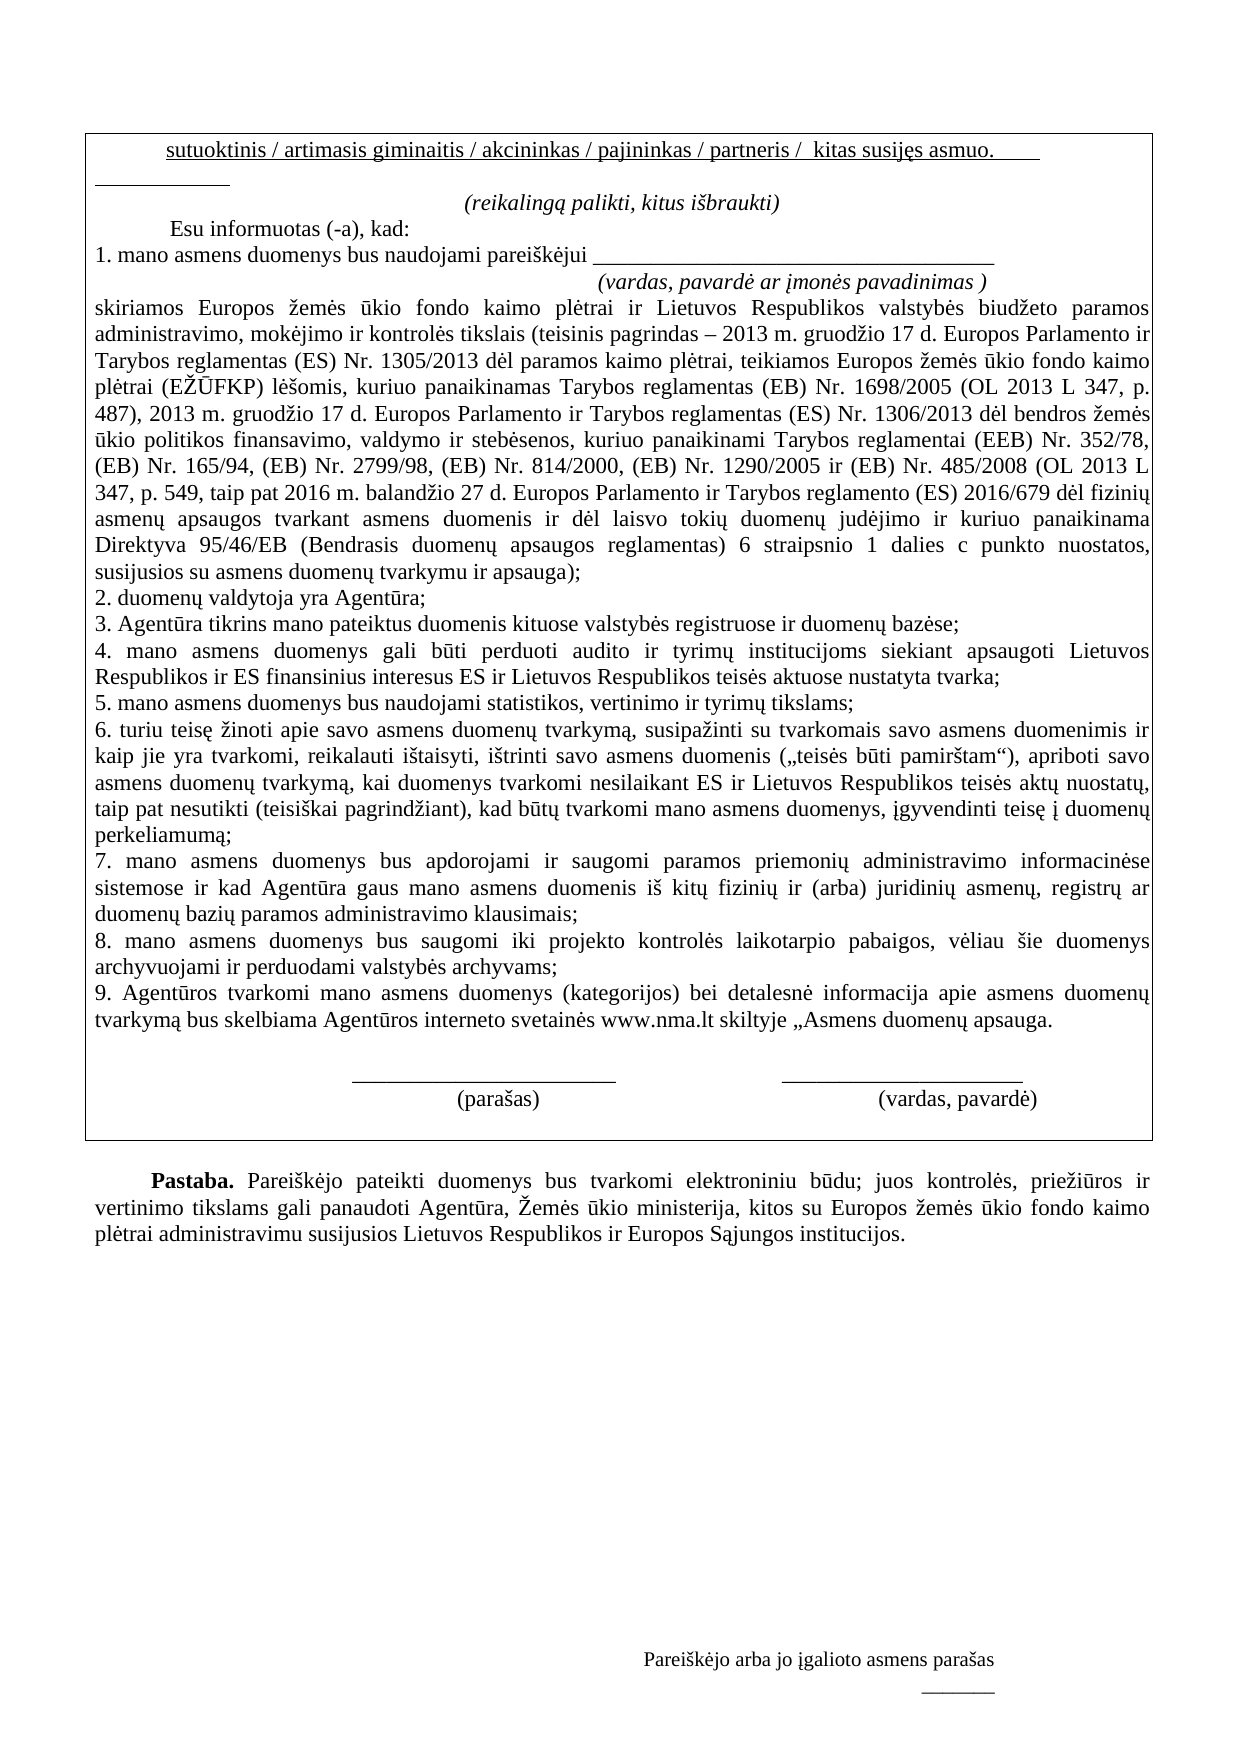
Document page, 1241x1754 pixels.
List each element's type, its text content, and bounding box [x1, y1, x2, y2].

text skiriamos Europos žemės ūkio fondo kaimo plėtrai ir Lietuvos Respublikos valstybės biudžeto paramos administravimo, mokėjimo ir kontrolės tikslais (teisinis pagrindas – 2013 m. gruodžio 17 d. Europos Parlamento ir Tarybos reglamentas (ES) Nr. 1305/2013 dėl paramos kaimo plėtrai, teikiamos Europos žemės ūkio fondo kaimo plėtrai (EŽŪFKP) lėšomis, kuriuo panaikinamas Tarybos reglamentas (EB) Nr. 1698/2005 (OL 2013 L 347, p. 487), 2013 m. gruodžio 17 d. Europos Parlamento ir Tarybos reglamentas (ES) Nr. 1306/2013 dėl bendros žemės ūkio politikos finansavimo, valdymo ir stebėsenos, kuriuo panaikinami Tarybos reglamentai (EEB) Nr. 352/78, (EB) Nr. 165/94, (EB) Nr. 2799/98, (EB) Nr. 814/2000, (EB) Nr. 1290/2005 ir (EB) Nr. 485/2008 (OL 2013 L 347, p. 549, taip pat 2016 m. balandžio 27 d. Europos Parlamento ir Tarybos reglamento (ES) 2016/679 dėl fizinių asmenų apsaugos tvarkant asmens duomenis ir dėl laisvo tokių duomenų judėjimo ir kuriuo panaikinama Direktyva 95/46/EB (Bendrasis duomenų apsaugos reglamentas) 6 straipsnio 1 dalies c punkto nuostatos, susijusios su asmens duomenų tvarkymu ir apsauga); [94, 294, 1152, 584]
text Esu informuotas (-a), kad: [94, 215, 1152, 241]
text 6. turiu teisę žinoti apie savo asmens duomenų tvarkymą, susipažinti su tvarkomais savo asmens duomenimis ir kaip jie yra tvarkomi, reikalauti ištaisyti, ištrinti savo asmens duomenis („teisės būti pamirštam“), apriboti savo asmens duomenų tvarkymą, kai duomenys tvarkomi nesilaikant ES ir Lietuvos Respublikos teisės aktų nuostatų, taip pat nesutikti (teisiškai pagrindžiant), kad būtų tvarkomi mano asmens duomenys, įgyvendinti teisę į duomenų perkeliamumą; [94, 716, 1152, 848]
text (vardas, pavardė ar įmonės pavadinimas ) [94, 268, 1152, 294]
text sutuoktinis / artimasis giminaitis / akcininkas / pajininkas / partneris / kitas susijęs asmuo. [86, 134, 1152, 189]
text (reikalingą palikti, kitus išbraukti) [94, 189, 1152, 215]
text 5. mano asmens duomenys bus naudojami statistikos, vertinimo ir tyrimų tikslams; [94, 689, 1152, 716]
text Pastaba. Pareiškėjo pateikti duomenys bus tvarkomi elektroniniu būdu; juos kontrolės, priežiūros ir vertinimo tikslams gali panaudoti Agentūra, Žemės ūkio ministerija, kitos su Europos žemės ūkio fondo kaimo plėtrai administravimu susijusios Lietuvos Respublikos ir Europos Sąjungos institucijos. [94, 1167, 1152, 1246]
text 3. Agentūra tikrins mano pateiktus duomenis kituose valstybės registruose ir duomenų bazėse; [94, 610, 1152, 637]
text 8. mano asmens duomenys bus saugomi iki projekto kontrolės laikotarpio pabaigos, vėliau šie duomenys archyvuojami ir perduodami valstybės archyvams; [94, 927, 1152, 979]
text 7. mano asmens duomenys bus apdorojami ir saugomi paramos priemonių administravimo informacinėse sistemose ir kad Agentūra gaus mano asmens duomenis iš kitų fizinių ir (arba) juridinių asmenų, registrų ar duomenų bazių paramos administravimo klausimais; [94, 848, 1152, 927]
text 4. mano asmens duomenys gali būti perduoti audito ir tyrimų institucijoms siekiant apsaugoti Lietuvos Respublikos ir ES finansinius interesus ES ir Lietuvos Respublikos teisės aktuose nustatyta tvarka; [94, 637, 1152, 689]
text 9. Agentūros tvarkomi mano asmens duomenys (kategorijos) bei detalesnė informacija apie asmens duomenų tvarkymą bus skelbiama Agentūros interneto svetainės www.nma.lt skiltyje „Asmens duomenų apsauga. [94, 979, 1152, 1032]
text 2. duomenų valdytoja yra Agentūra; [94, 584, 1152, 610]
text 1. mano asmens duomenys bus naudojami pareiškėjui ___________________________________ [94, 241, 1152, 268]
